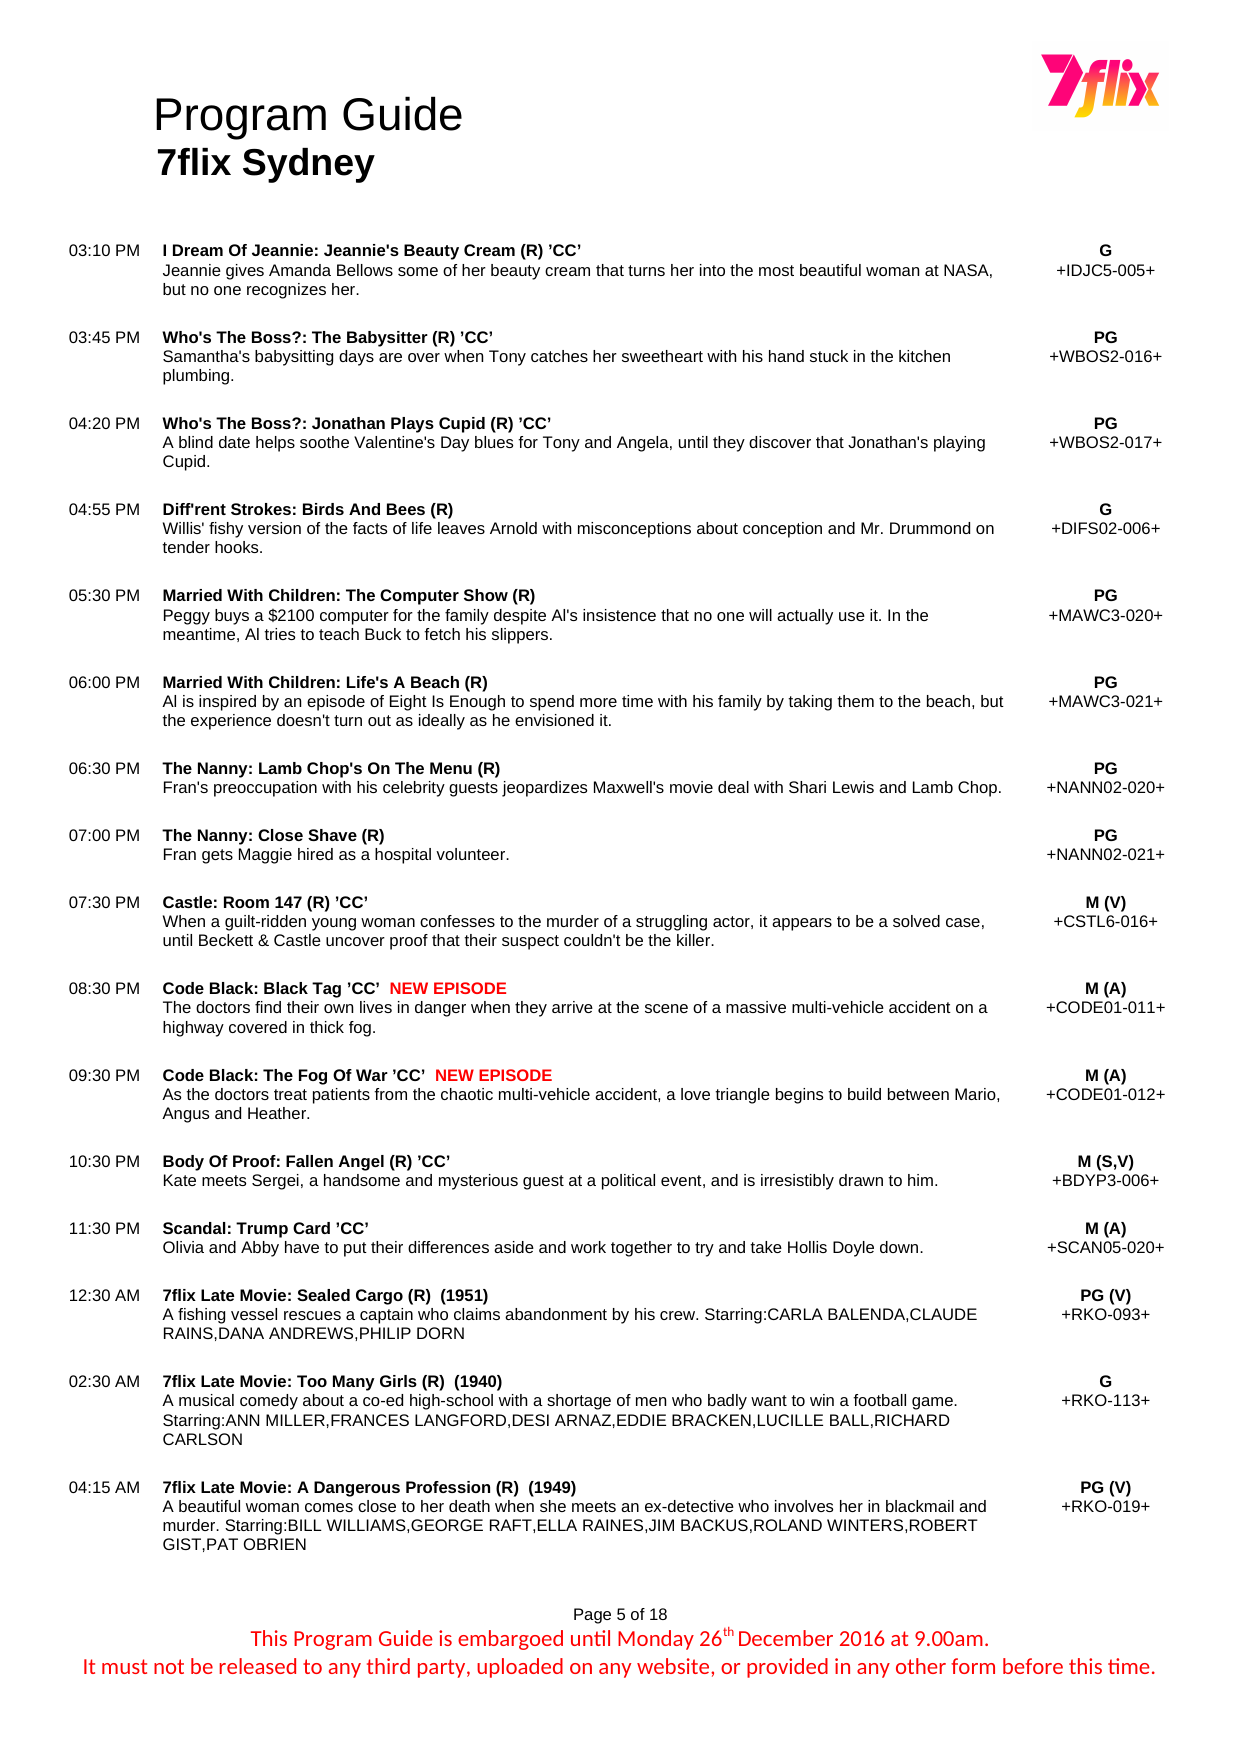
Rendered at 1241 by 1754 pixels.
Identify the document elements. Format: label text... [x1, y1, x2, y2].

table_header M (A) +SCAN05-020+ [1022, 1219, 1189, 1257]
table_header PG (V) +RKO-019+ [1022, 1478, 1189, 1554]
table_header 05:30 PM [51, 586, 151, 644]
table_header 04:20 PM [51, 414, 151, 471]
table_header Who's The Boss?: The Babysitter (R) ’CC’ Samantha's babysitting days are over when Tony catches her sweetheart with his hand stuck in the kitchen plumbing. [151, 328, 1022, 385]
table_header PG +NANN02-020+ [1022, 759, 1189, 797]
picture [1031, 41, 1170, 131]
table_header G +DIFS02-006+ [1022, 500, 1189, 557]
table_header PG +NANN02-021+ [1022, 826, 1189, 864]
table_header Body Of Proof: Fallen Angel (R) ’CC’ Kate meets Sergei, a handsome and mysterious guest at a political event, and is irresistibly drawn to him. [151, 1152, 1022, 1190]
table_header 06:00 PM [51, 673, 151, 730]
table_header I Dream Of Jeannie: Jeannie's Beauty Cream (R) ’CC’ Jeannie gives Amanda Bellows some of her beauty cream that turns her into the most beautiful woman at NASA, but no one recognizes her. [151, 241, 1022, 299]
table_header 09:30 PM [51, 1065, 151, 1123]
table_header 10:30 PM [51, 1152, 151, 1190]
table_header 07:30 PM [51, 893, 151, 950]
table_header 11:30 PM [51, 1219, 151, 1257]
table_header G +IDJC5-005+ [1022, 241, 1189, 299]
table_header 7flix Late Movie: Too Many Girls (R) (1940) A musical comedy about a co-ed high-school with a shortage of men who badly want to win a football game. Starring:ANN MILLER,FRANCES LANGFORD,DESI ARNAZ,EDDIE BRACKEN,LUCILLE BALL,RICHARD CARLSON [151, 1372, 1022, 1449]
table_header Married With Children: The Computer Show (R) Peggy buys a $2100 computer for the family despite Al's insistence that no one will actually use it. In the meantime, Al tries to teach Buck to fetch his slippers. [151, 586, 1022, 644]
table_header 06:30 PM [51, 759, 151, 797]
table_header Who's The Boss?: Jonathan Plays Cupid (R) ’CC’ A blind date helps soothe Valentine's Day blues for Tony and Angela, until they discover that Jonathan's playing Cupid. [151, 414, 1022, 471]
table_header 08:30 PM [51, 979, 151, 1037]
table_header M (V) +CSTL6-016+ [1022, 893, 1189, 950]
table_header 04:15 AM [51, 1478, 151, 1554]
table_header Code Black: Black Tag ’CC’ NEW EPISODE The doctors find their own lives in danger when they arrive at the scene of a massive multi-vehicle accident on a highway covered in thick fog. [151, 979, 1022, 1037]
table_header Code Black: The Fog Of War ’CC’ NEW EPISODE As the doctors treat patients from the chaotic multi-vehicle accident, a love triangle begins to build between Mario, Angus and Heather. [151, 1065, 1022, 1123]
table_header 03:45 PM [51, 328, 151, 385]
table_header M (S,V) +BDYP3-006+ [1022, 1152, 1189, 1190]
table_header PG +WBOS2-017+ [1022, 414, 1189, 471]
table_header M (A) +CODE01-012+ [1022, 1065, 1189, 1123]
table_header Married With Children: Life's A Beach (R) Al is inspired by an episode of Eight Is Enough to spend more time with his family by taking them to the beach, but the experience doesn't turn out as ideally as he envisioned it. [151, 673, 1022, 730]
table_header G +RKO-113+ [1022, 1372, 1189, 1449]
table_header 02:30 AM [51, 1372, 151, 1449]
table_header PG +MAWC3-021+ [1022, 673, 1189, 730]
table_header PG +MAWC3-020+ [1022, 586, 1189, 644]
table_header PG +WBOS2-016+ [1022, 328, 1189, 385]
table_header 04:55 PM [51, 500, 151, 557]
table_header 03:10 PM [51, 241, 151, 299]
table_header Diff'rent Strokes: Birds And Bees (R) Willis' fishy version of the facts of life leaves Arnold with misconceptions about conception and Mr. Drummond on tender hooks. [151, 500, 1022, 557]
table_header 07:00 PM [51, 826, 151, 864]
table_header 12:30 AM [51, 1286, 151, 1343]
table_header Scandal: Trump Card ’CC’ Olivia and Abby have to put their differences aside and work together to try and take Hollis Doyle down. [151, 1219, 1022, 1257]
table_header M (A) +CODE01-011+ [1022, 979, 1189, 1037]
table_header 7flix Late Movie: Sealed Cargo (R) (1951) A fishing vessel rescues a captain who claims abandonment by his crew. Starring:CARLA BALENDA,CLAUDE RAINS,DANA ANDREWS,PHILIP DORN [151, 1286, 1022, 1343]
table_header 7flix Late Movie: A Dangerous Profession (R) (1949) A beautiful woman comes close to her death when she meets an ex-detective who involves her in blackmail and murder. Starring:BILL WILLIAMS,GEORGE RAFT,ELLA RAINES,JIM BACKUS,ROLAND WINTERS,ROBERT GIST,PAT OBRIEN [151, 1478, 1022, 1554]
table_header The Nanny: Lamb Chop's On The Menu (R) Fran's preoccupation with his celebrity guests jeopardizes Maxwell's movie deal with Shari Lewis and Lamb Chop. [151, 759, 1022, 797]
table_header The Nanny: Close Shave (R) Fran gets Maggie hired as a hospital volunteer. [151, 826, 1022, 864]
table_header PG (V) +RKO-093+ [1022, 1286, 1189, 1343]
table_header Castle: Room 147 (R) ’CC’ When a guilt-ridden young woman confesses to the murder of a struggling actor, it appears to be a solved case, until Beckett & Castle uncover proof that their suspect couldn't be the killer. [151, 893, 1022, 950]
